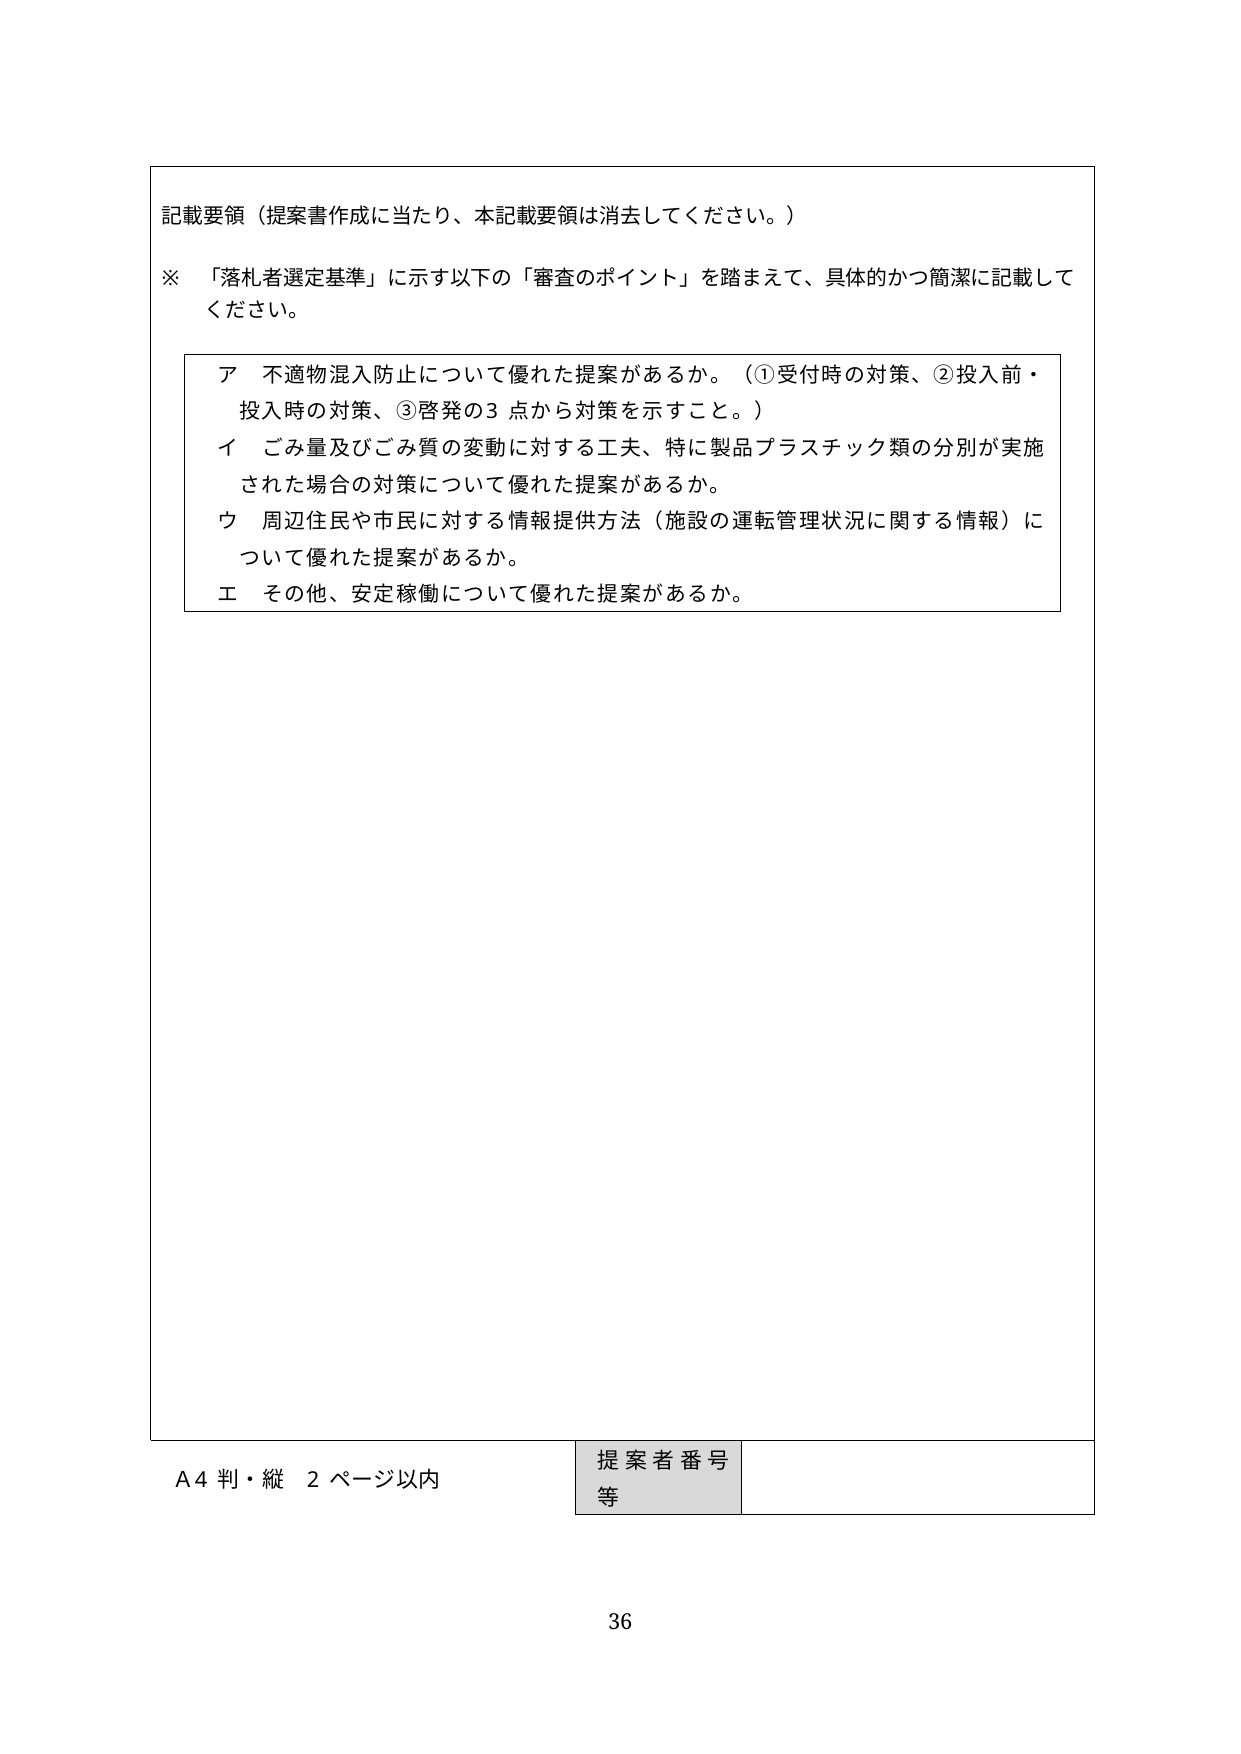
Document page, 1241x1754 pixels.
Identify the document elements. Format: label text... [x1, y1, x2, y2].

table_cell Ａ4判・縦 2ページ以内 [151, 1441, 575, 1514]
table_cell 記載要領（提案書作成に当たり、本記載要領は消去してください。） ※ 「落札者選定基準」に示す以下の「審査のポイント」を踏まえて、具体的かつ簡潔に記載してください。 [151, 167, 1094, 1440]
table_cell 提案者番号等 [576, 1441, 741, 1514]
table_cell [742, 1441, 1094, 1514]
